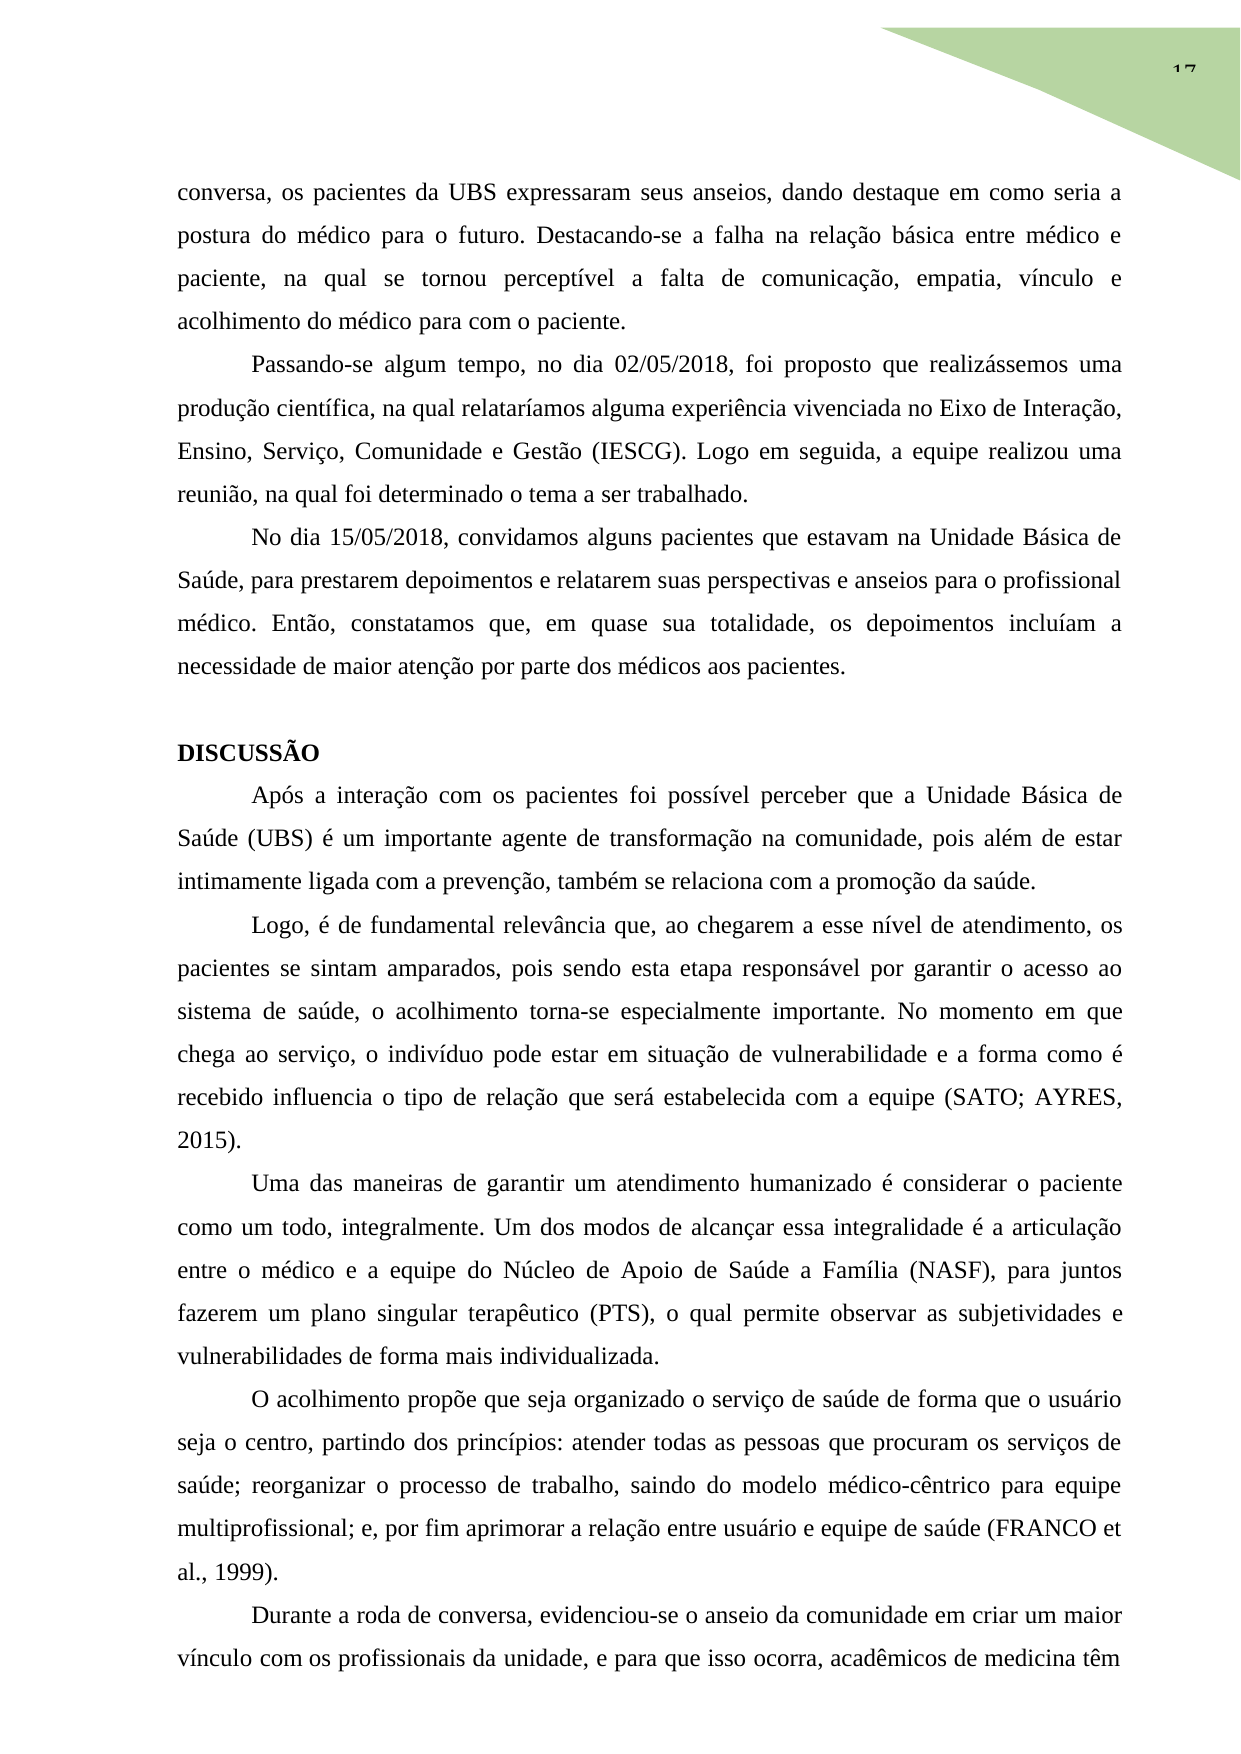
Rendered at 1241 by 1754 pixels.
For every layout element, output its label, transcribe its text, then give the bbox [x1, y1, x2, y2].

text Durante a roda de conversa, evidenciou-se o anseio da comunidade em criar um maior vínculo com os profissionais da unidade, e para que isso ocorra, acadêmicos de medicina têm [177, 1600, 1123, 1672]
text No dia 15/05/2018, convidamos alguns pacientes que estavam na Unidade Básica de Saúde, para prestarem depoimentos e relatarem suas perspectivas e anseios para o profissional médico. Então, constatamos que, em quase sua totalidade, os depoimentos incluíam a necessidade de maior atenção por parte dos médicos aos pacientes. [177, 522, 1122, 680]
subtitle DISCUSSÃO [177, 738, 1213, 766]
text O acolhimento propõe que seja organizado o serviço de saúde de forma que o usuário seja o centro, partindo dos princípios: atender todas as pessoas que procuram os serviços de saúde; reorganizar o processo de trabalho, saindo do modelo médico-cêntrico para equipe multiprofissional; e, por fim aprimorar a relação entre usuário e equipe de saúde (FRANCO et al., 1999). [177, 1384, 1122, 1585]
text Logo, é de fundamental relevância que, ao chegarem a esse nível de atendimento, os pacientes se sintam amparados, pois sendo esta etapa responsável por garantir o acesso ao sistema de saúde, o acolhimento torna-se especialmente importante. No momento em que chega ao serviço, o indivíduo pode estar em situação de vulnerabilidade e a forma como é recebido influencia o tipo de relação que será estabelecida com a equipe (SATO; AYRES, 2015). [177, 910, 1123, 1154]
text conversa, os pacientes da UBS expressaram seus anseios, dando destaque em como seria a postura do médico para o futuro. Destacando-se a falha na relação básica entre médico e paciente, na qual se tornou perceptível a falta de comunicação, empatia, vínculo e acolhimento do médico para com o paciente. [177, 177, 1122, 335]
text Após a interação com os pacientes foi possível perceber que a Unidade Básica de Saúde (UBS) é um importante agente de transformação na comunidade, pois além de estar intimamente ligada com a prevenção, também se relaciona com a promoção da saúde. [177, 780, 1122, 895]
text Uma das maneiras de garantir um atendimento humanizado é considerar o paciente como um todo, integralmente. Um dos modos de alcançar essa integralidade é a articulação entre o médico e a equipe do Núcleo de Apoio de Saúde a Família (NASF), para juntos fazerem um plano singular terapêutico (PTS), o qual permite observar as subjetividades e vulnerabilidades de forma mais individualizada. [177, 1168, 1123, 1370]
text Passando-se algum tempo, no dia 02/05/2018, foi proposto que realizássemos uma produção científica, na qual relataríamos alguma experiência vivenciada no Eixo de Interação, Ensino, Serviço, Comunidade e Gestão (IESCG). Logo em seguida, a equipe realizou uma reunião, na qual foi determinado o tema a ser trabalhado. [177, 349, 1123, 508]
